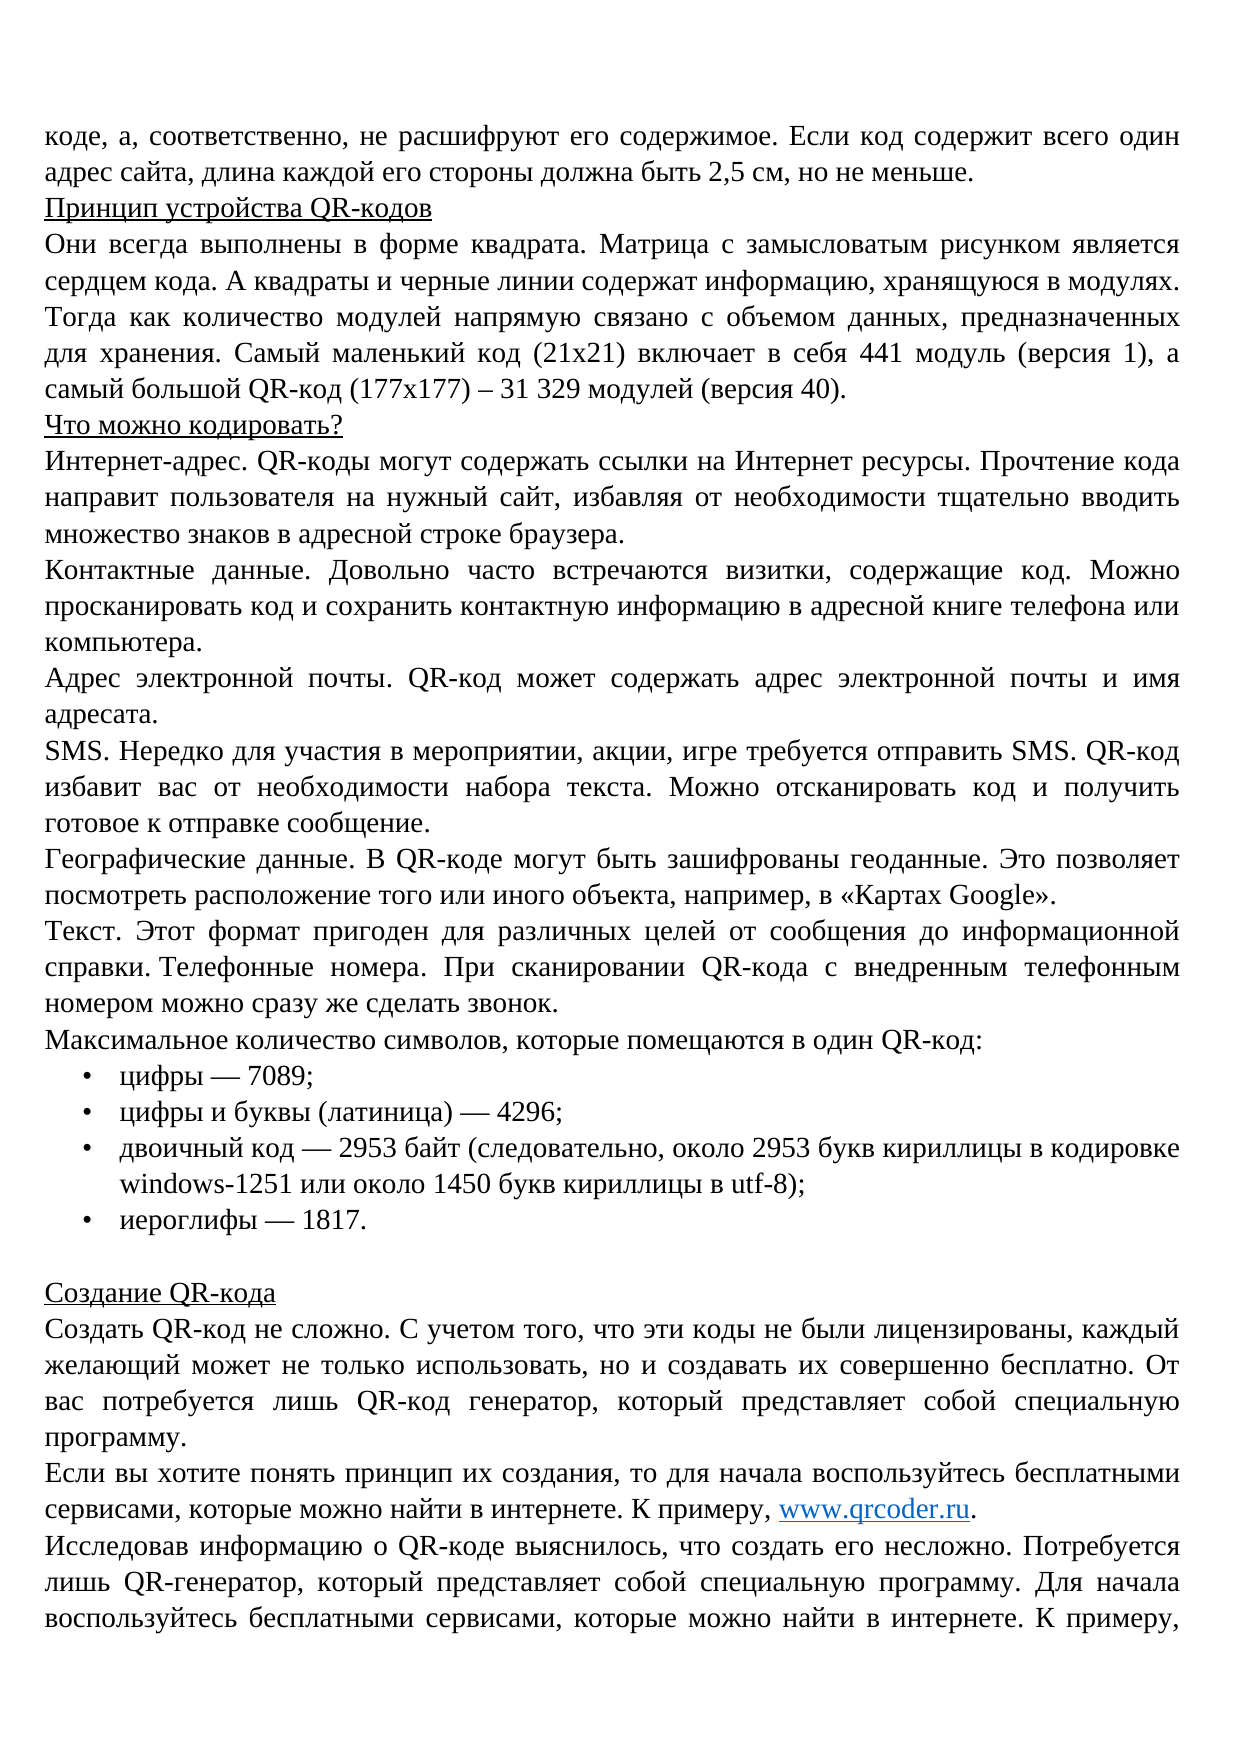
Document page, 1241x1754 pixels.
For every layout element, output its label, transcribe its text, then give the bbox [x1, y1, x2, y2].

text Интернет-адрес. QR-коды могут содержать ссылки на Интернет ресурсы. Прочтение кода направит пользователя на нужный сайт, избавляя от необходимости тщательно вводить множество знаков в адресной строке браузера. [44, 443, 1181, 549]
text Что можно кодировать? [44, 407, 1181, 441]
list цифры — 7089; [82, 1058, 1181, 1091]
text Максимальное количество символов, которые помещаются в один QR-код: [44, 1022, 1181, 1055]
text Контактные данные. Довольно часто встречаются визитки, содержащие код. Можно просканировать код и сохранить контактную информацию в адресной книге телефона или компьютера. [44, 552, 1181, 658]
text Адрес электронной почты. QR-код может содержать адрес электронной почты и имя адресата. [44, 660, 1181, 730]
text Создать QR-код не сложно. С учетом того, что эти коды не были лицензированы, каждый желающий может не только использовать, но и создавать их совершенно бесплатно. От вас потребуется лишь QR-код генератор, который представляет собой специальную программу. [44, 1311, 1181, 1453]
list двоичный код — 2953 байт (следовательно, около 2953 букв кириллицы в кодировке windows-1251 или около 1450 букв кириллицы в utf-8); [82, 1130, 1181, 1200]
list иероглифы — 1817. [82, 1202, 1181, 1236]
text Текст. Этот формат пригоден для различных целей от сообщения до информационной справки. Телефонные номера. При сканировании QR-кода с внедренным телефонным номером можно сразу же сделать звонок. [44, 913, 1181, 1019]
text Они всегда выполнены в форме квадрата. Матрица с замысловатым рисунком является сердцем кода. А квадраты и черные линии содержат информацию, хранящуюся в модулях. Тогда как количество модулей напрямую связано с объемом данных, предназначенных для хранения. Самый маленький код (21х21) включает в себя 441 модуль (версия 1), а самый большой QR-код (177х177) – 31 329 модулей (версия 40). [44, 227, 1181, 405]
text Географические данные. В QR-коде могут быть зашифрованы геоданные. Это позволяет посмотреть расположение того или иного объекта, например, в «Картах Google». [44, 841, 1181, 911]
text Если вы хотите понять принцип их создания, то для начала воспользуйтесь бесплатными сервисами, которые можно найти в интернете. К примеру, www.qrcoder.ru. [44, 1456, 1181, 1525]
list цифры и буквы (латиница) — 4296; [82, 1094, 1181, 1128]
text Принцип устройства QR-кодов [44, 190, 1181, 224]
text SMS. Нередко для участия в мероприятии, акции, игре требуется отправить SMS. QR-код избавит вас от необходимости набора текста. Можно отсканировать код и получить готовое к отправке сообщение. [44, 733, 1181, 838]
text Создание QR-кода [44, 1275, 1181, 1308]
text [44, 118, 1181, 188]
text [44, 1528, 1181, 1634]
